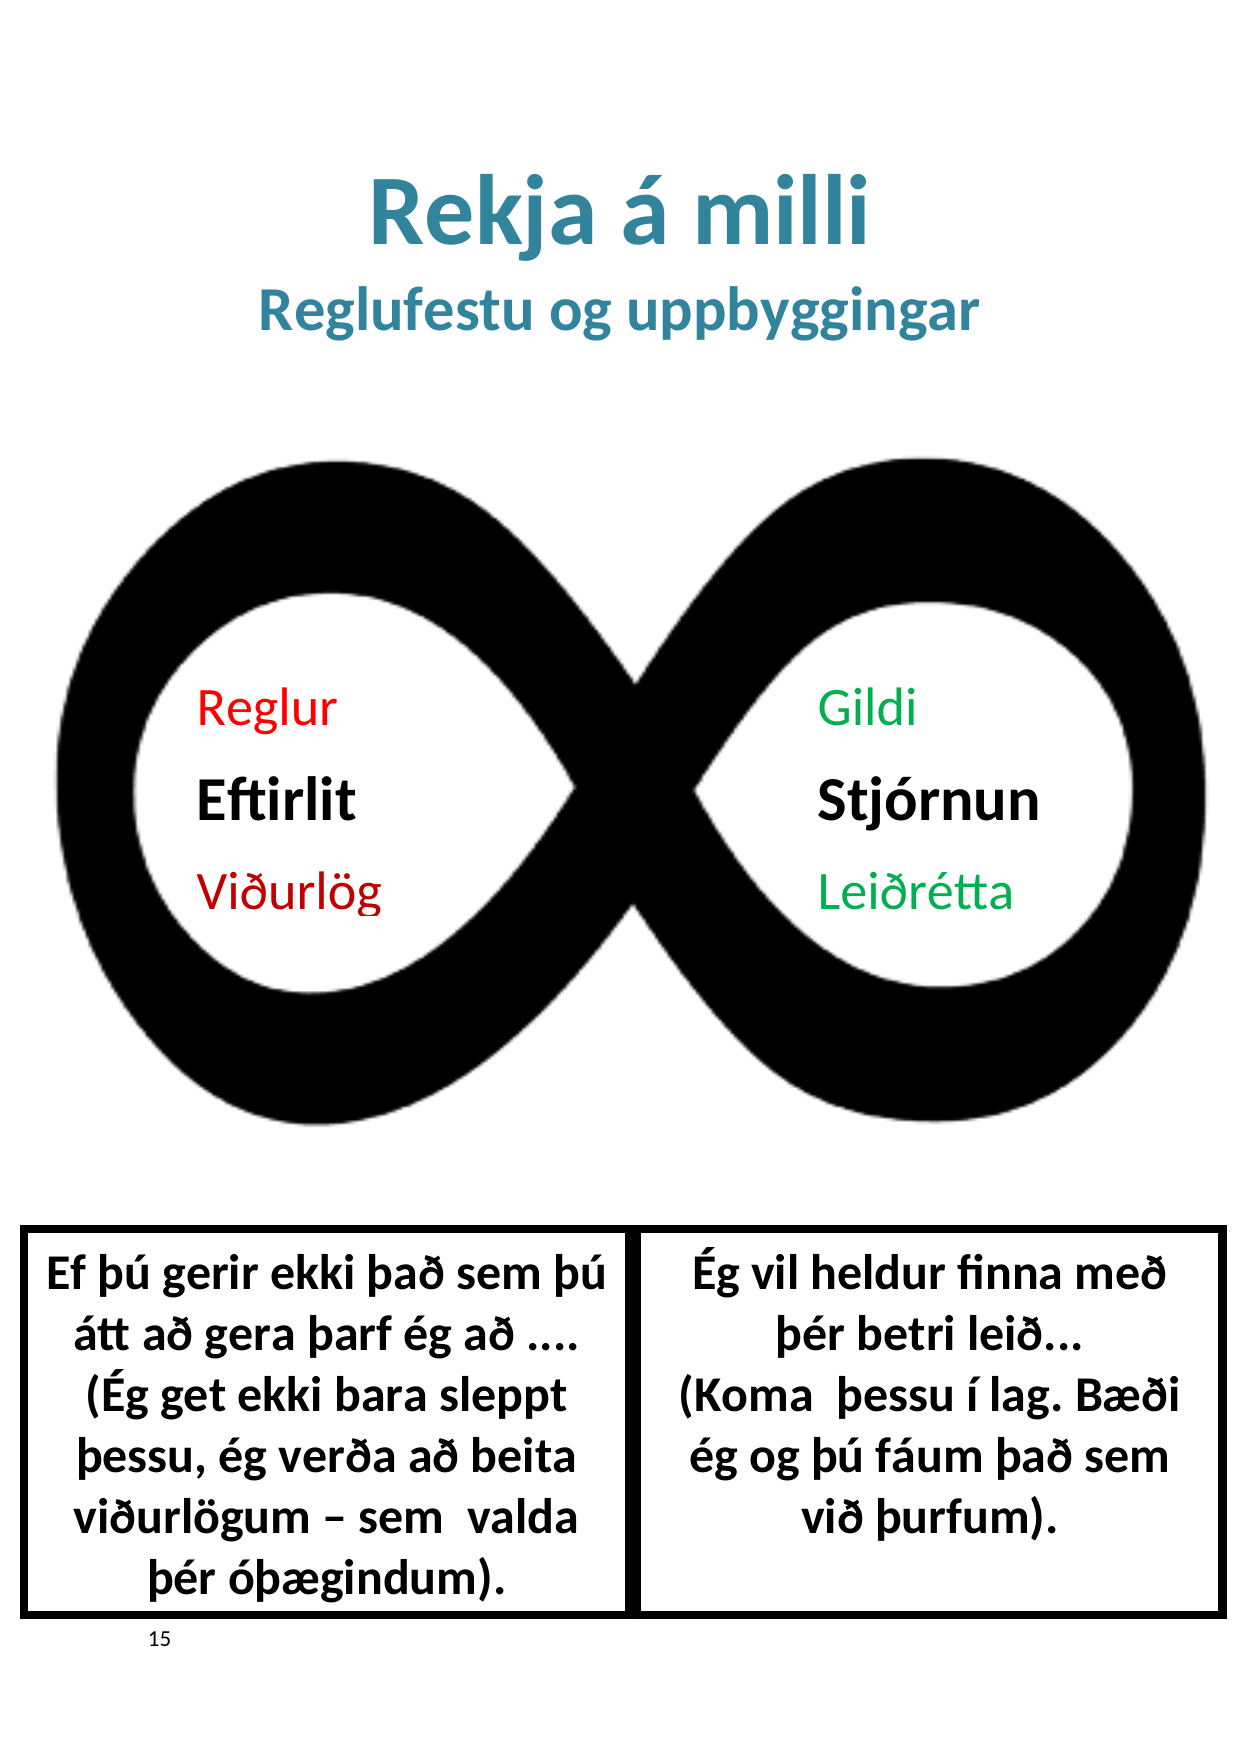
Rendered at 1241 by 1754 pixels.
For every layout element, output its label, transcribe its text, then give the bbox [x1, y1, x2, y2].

text Reglufestu og uppbyggingar [148, 270, 1092, 346]
picture [23, 422, 1233, 1152]
text Rekja á milli [148, 148, 1092, 270]
